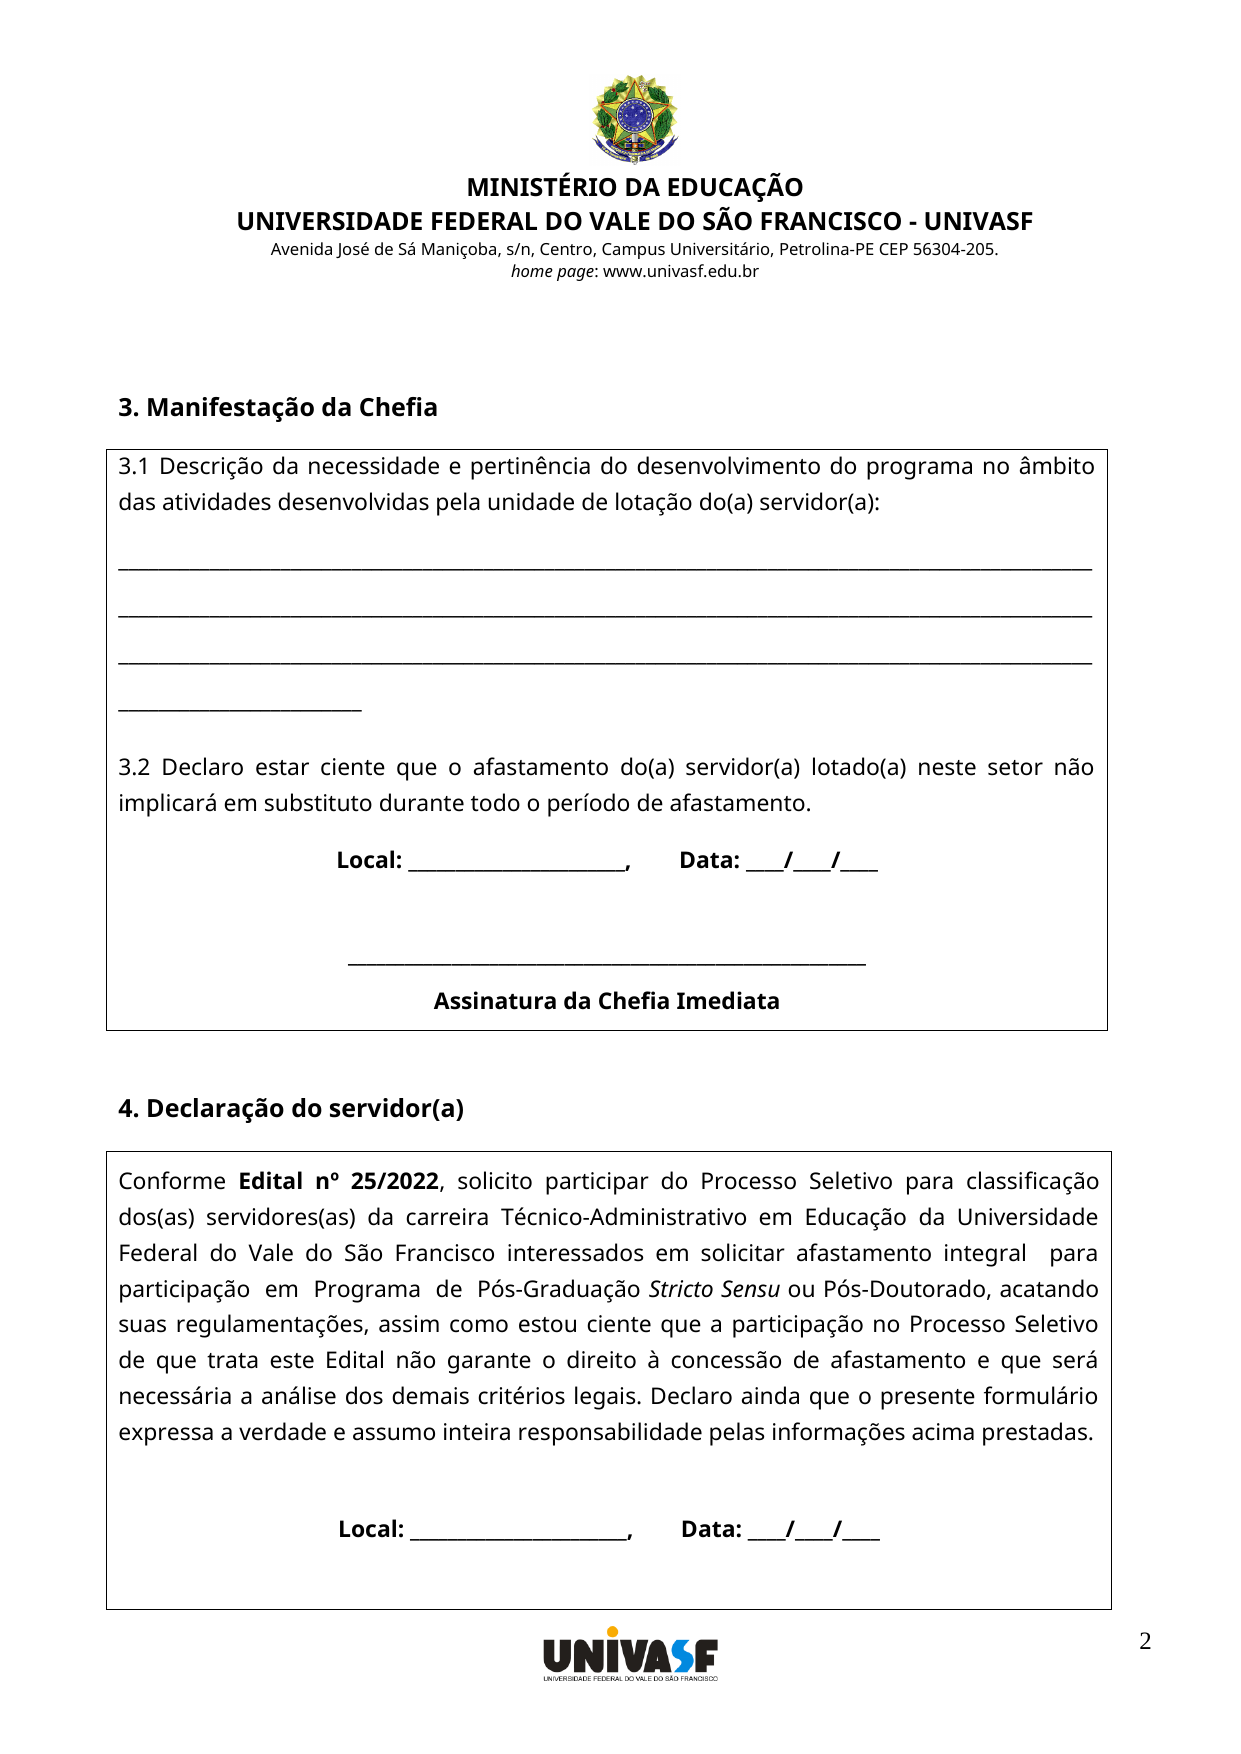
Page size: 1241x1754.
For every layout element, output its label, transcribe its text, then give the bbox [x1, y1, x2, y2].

text 3. Manifestação da Chefia [118, 389, 1152, 423]
table_header 3.1 Descrição da necessidade e pertinência do desenvolvimento do programa no âmbito das atividades desenvolvidas pela unidade de lotação do(a) servidor(a): ________________________________________________________________________________________________________________________________________________________________________________________________________________________________________________________________________________________________________________________ 3.2 Declaro estar ciente que o afastamento do(a) servidor(a) lotado(a) neste setor não implicará em substituto durante todo o período de afastamento. Local: _______________________, Data: ____/____/____ _______________________________________________________ Assinatura da Chefia Imediata [107, 450, 1107, 1030]
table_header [107, 1152, 1111, 1609]
picture [543, 1626, 718, 1681]
text 4. Declaração do servidor(a) [118, 1091, 1152, 1125]
